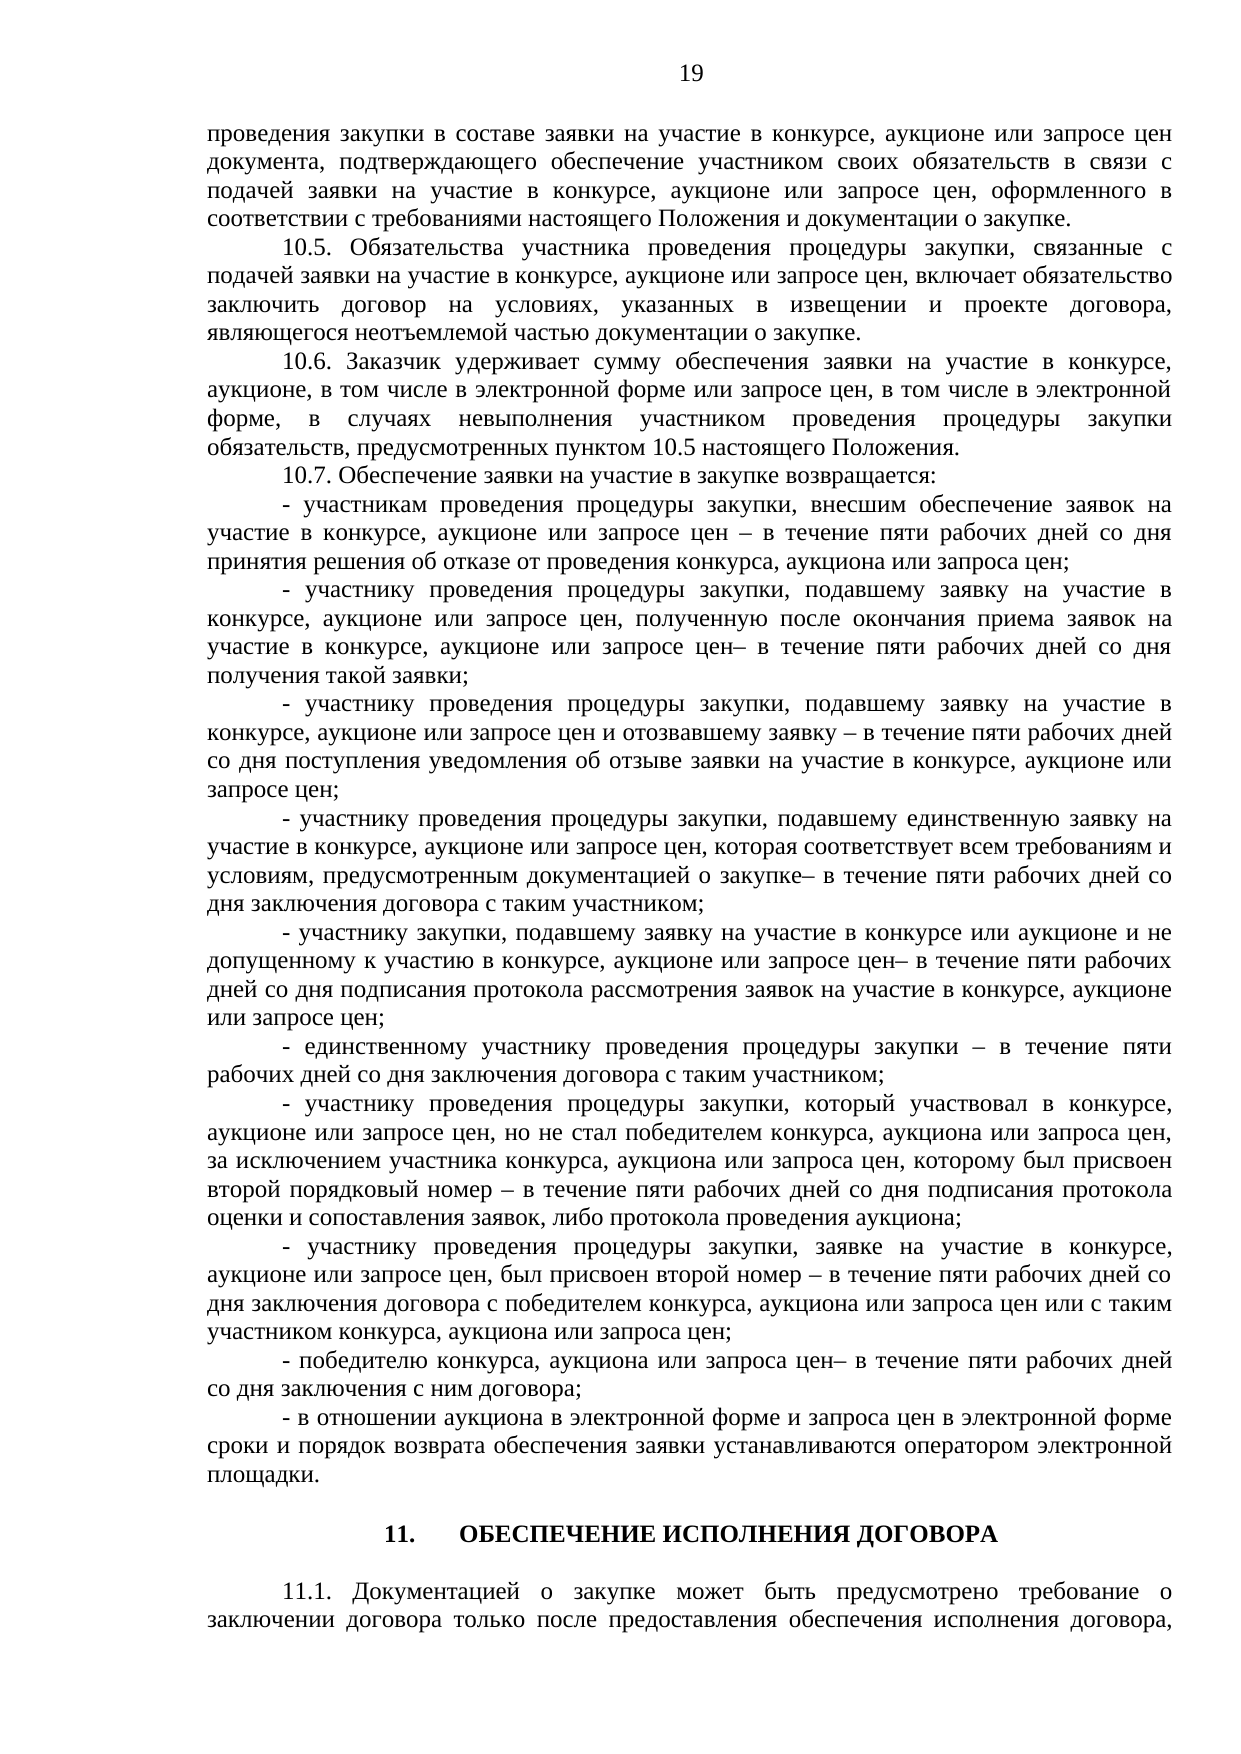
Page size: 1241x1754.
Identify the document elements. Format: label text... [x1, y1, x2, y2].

text 10.5. Обязательства участника проведения процедуры закупки, связанные с подачей заявки на участие в конкурсе, аукционе или запросе цен, включает обязательство заключить договор на условиях, указанных в извещении и проекте договора, являющегося неотъемлемой частью документации о закупке. [207, 232, 1173, 346]
text - участнику проведения процедуры закупки, который участвовал в конкурсе, аукционе или запросе цен, но не стал победителем конкурса, аукциона или запроса цен, за исключением участника конкурса, аукциона или запроса цен, которому был присвоен второй порядковый номер – в течение пяти рабочих дней со дня подписания протокола оценки и сопоставления заявок, либо протокола проведения аукциона; [207, 1088, 1173, 1231]
text - участникам проведения процедуры закупки, внесшим обеспечение заявок на участие в конкурсе, аукционе или запросе цен – в течение пяти рабочих дней со дня принятия решения об отказе от проведения конкурса, аукциона или запроса цен; [207, 489, 1173, 575]
text - победителю конкурса, аукциона или запроса цен– в течение пяти рабочих дней со дня заключения с ним договора; [207, 1345, 1173, 1402]
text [207, 118, 1173, 232]
text - участнику проведения процедуры закупки, заявке на участие в конкурсе, аукционе или запросе цен, был присвоен второй номер – в течение пяти рабочих дней со дня заключения договора с победителем конкурса, аукциона или запроса цен или с таким участником конкурса, аукциона или запроса цен; [207, 1231, 1173, 1345]
text 10.6. Заказчик удерживает сумму обеспечения заявки на участие в конкурсе, аукционе, в том числе в электронной форме или запросе цен, в том числе в электронной форме, в случаях невыполнения участником проведения процедуры закупки обязательств, предусмотренных пунктом 10.5 настоящего Положения. [207, 346, 1173, 461]
text - участнику проведения процедуры закупки, подавшему единственную заявку на участие в конкурсе, аукционе или запросе цен, которая соответствует всем требованиям и условиям, предусмотренным документацией о закупке– в течение пяти рабочих дней со дня заключения договора с таким участником; [207, 803, 1173, 917]
text - участнику проведения процедуры закупки, подавшему заявку на участие в конкурсе, аукционе или запросе цен и отозвавшему заявку – в течение пяти рабочих дней со дня поступления уведомления об отзыве заявки на участие в конкурсе, аукционе или запросе цен; [207, 689, 1173, 803]
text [207, 1576, 1173, 1633]
text - в отношении аукциона в электронной форме и запроса цен в электронной форме сроки и порядок возврата обеспечения заявки устанавливаются оператором электронной площадки. [207, 1402, 1173, 1488]
text - единственному участнику проведения процедуры закупки – в течение пяти рабочих дней со дня заключения договора с таким участником; [207, 1031, 1173, 1088]
text - участнику проведения процедуры закупки, подавшему заявку на участие в конкурсе, аукционе или запросе цен, полученную после окончания приема заявок на участие в конкурсе, аукционе или запросе цен– в течение пяти рабочих дней со дня получения такой заявки; [207, 575, 1173, 689]
text - участнику закупки, подавшему заявку на участие в конкурсе или аукционе и не допущенному к участию в конкурсе, аукционе или запросе цен– в течение пяти рабочих дней со дня подписания протокола рассмотрения заявок на участие в конкурсе, аукционе или запросе цен; [207, 917, 1173, 1031]
text 10.7. Обеспечение заявки на участие в закупке возвращается: [207, 461, 1173, 489]
text 11. ОБЕСПЕЧЕНИЕ ИСПОЛНЕНИЯ ДОГОВОРА [207, 1519, 1175, 1548]
